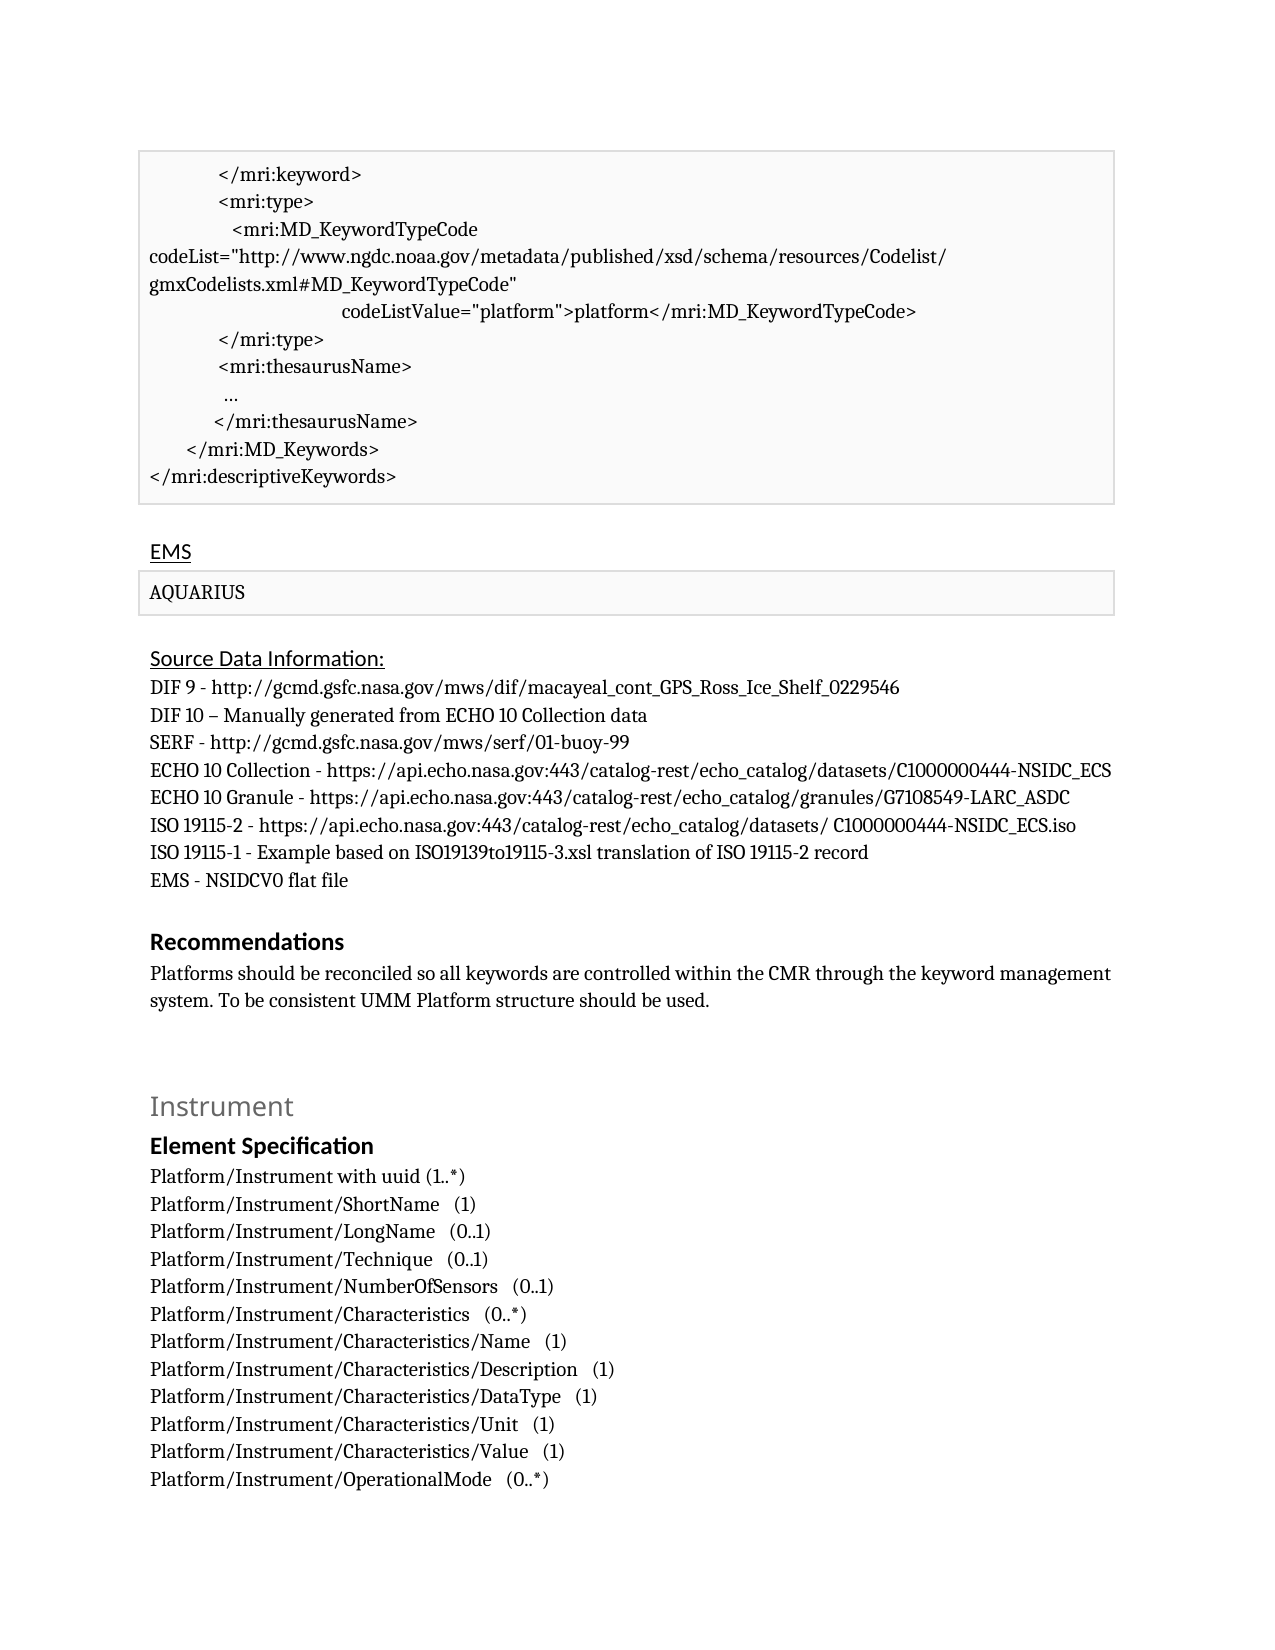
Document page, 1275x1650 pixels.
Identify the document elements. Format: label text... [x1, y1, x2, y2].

text Platform/Instrument with uuid (1..*) Platform/Instrument/ShortName (1) Platform/Instrument/LongName (0..1) Platform/Instrument/Technique (0..1) Platform/Instrument/NumberOfSensors (0..1) Platform/Instrument/Characteristics (0..*) Platform/Instrument/Characteristics/Name (1) Platform/Instrument/Characteristics/Description (1) Platform/Instrument/Characteristics/DataType (1) Platform/Instrument/Characteristics/Unit (1) Platform/Instrument/Characteristics/Value (1) Platform/Instrument/OperationalMode (0..*) [150, 1165, 1125, 1492]
subtitle Instrument [150, 1088, 1125, 1125]
text EMS [150, 505, 1125, 566]
text Platforms should be reconciled so all keywords are controlled within the CMR through the keyword management system. To be consistent UMM Platform structure should be used. [150, 961, 1125, 1013]
text ISO 19115-1 - Example based on ISO19139to19115-3.xsl translation of ISO 19115-2 record EMS - NSIDCV0 flat file [150, 841, 1125, 892]
text ECHO 10 Granule - https://api.echo.nasa.gov:443/catalog-rest/echo_catalog/granules/G7108549-LARC_ASDC [150, 786, 1125, 810]
text Element Specification [150, 1130, 1125, 1161]
text Source Data Information: [150, 644, 1125, 672]
text ISO 19115-2 - https://api.echo.nasa.gov:443/catalog-rest/echo_catalog/datasets/ C1000000444-NSIDC_ECS.iso [150, 813, 1125, 837]
text SERF - http://gcmd.gsfc.nasa.gov/mws/serf/01-buoy-99 [150, 731, 1125, 755]
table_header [140, 152, 1113, 503]
text DIF 9 - http://gcmd.gsfc.nasa.gov/mws/dif/macayeal_cont_GPS_Ross_Ice_Shelf_0229546 [150, 676, 1125, 700]
text ECHO 10 Collection - https://api.echo.nasa.gov:443/catalog-rest/echo_catalog/datasets/C1000000444-NSIDC_ECS [150, 758, 1125, 782]
text Recommendations [150, 926, 1125, 957]
text DIF 10 – Manually generated from ECHO 10 Collection data [150, 703, 1125, 727]
table_header AQUARIUS [140, 572, 1113, 614]
